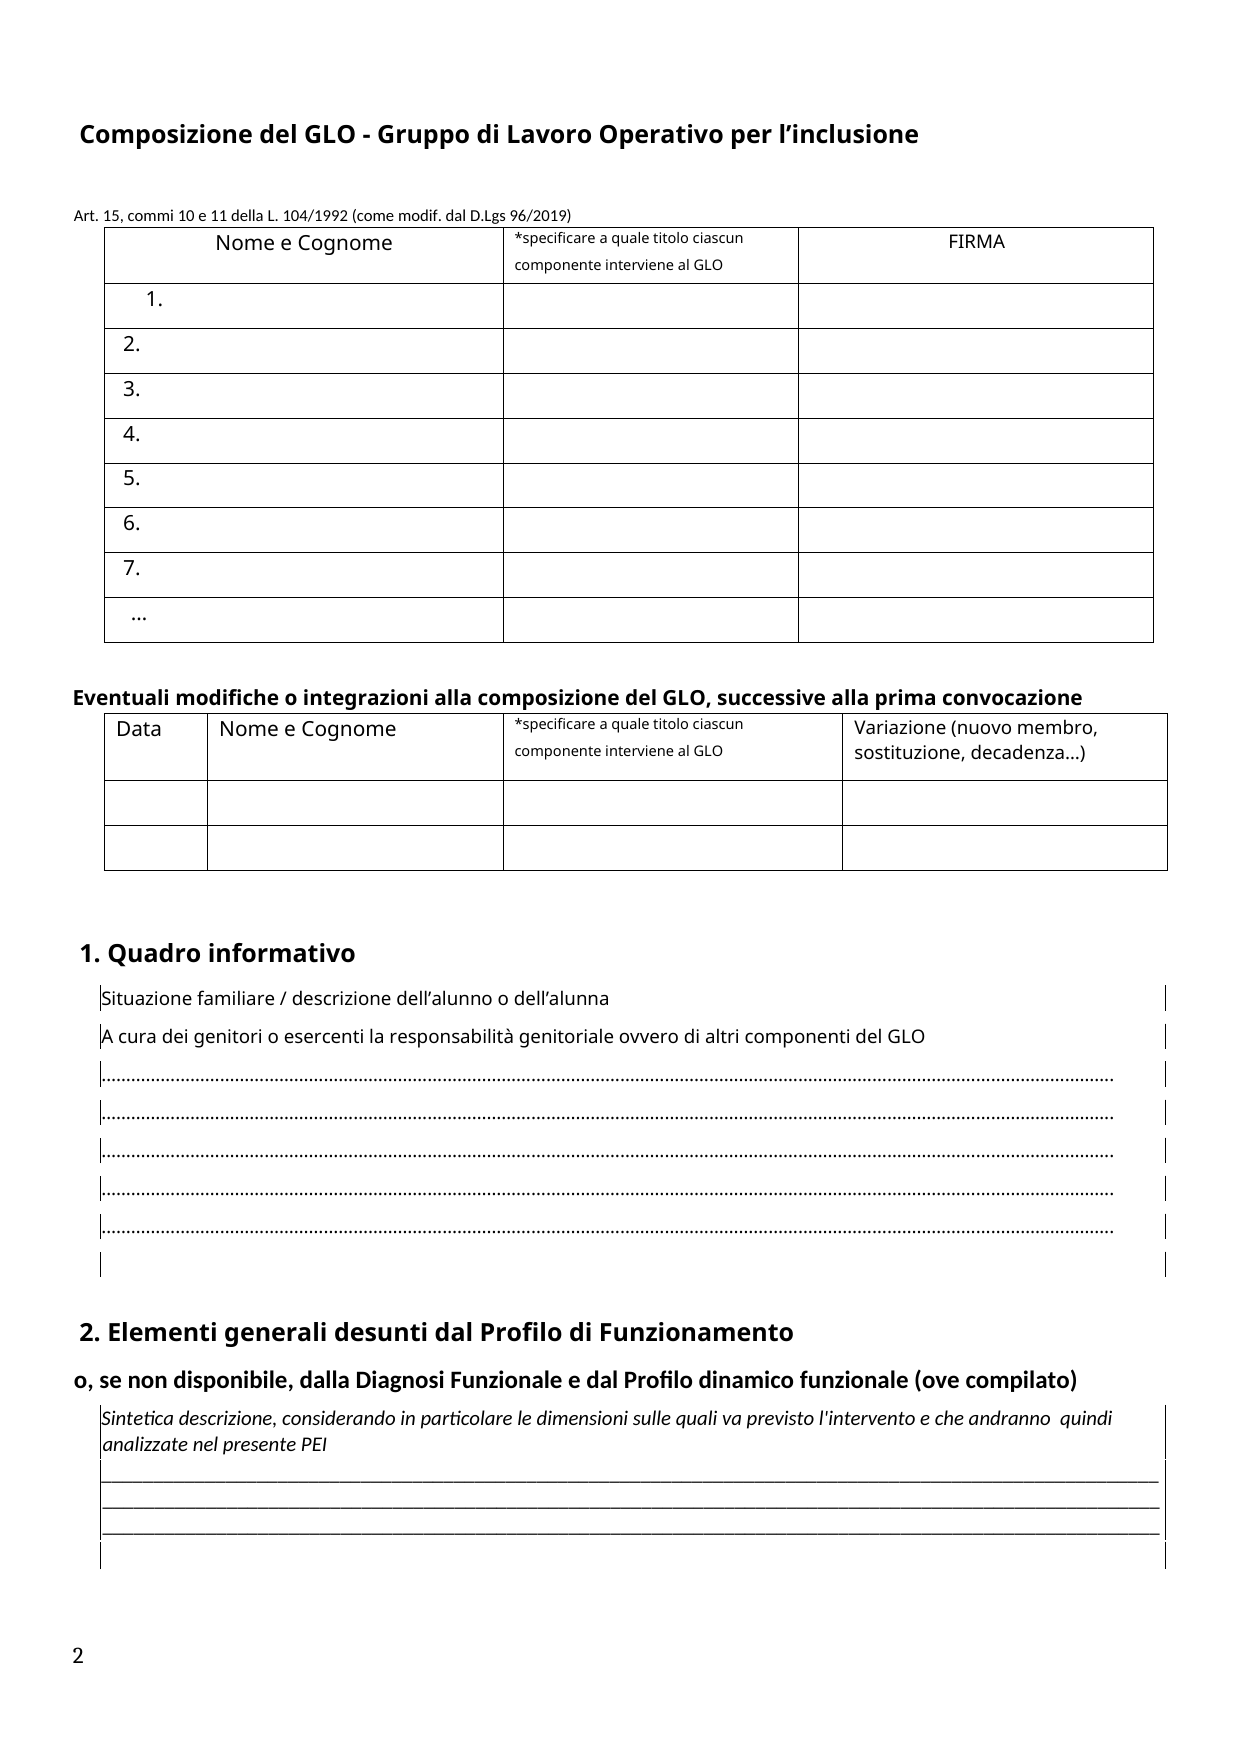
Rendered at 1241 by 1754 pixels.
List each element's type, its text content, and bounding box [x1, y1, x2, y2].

table_header *specificare a quale titolo ciascun componente interviene al GLO [504, 228, 798, 283]
table_cell [504, 284, 798, 328]
table_cell [799, 284, 1153, 328]
table_header FIRMA [799, 228, 1153, 283]
table_cell [799, 553, 1153, 597]
text Eventuali modifiche o integrazioni alla composizione del GLO, successive alla prima convocazione [72, 683, 1186, 711]
table_cell [799, 374, 1153, 418]
table_cell [208, 826, 503, 869]
text ……………………………………………………………………………………………………………………………………………………………………………………. [101, 1176, 1165, 1201]
table_header *specificare a quale titolo ciascun componente interviene al GLO [504, 714, 842, 780]
table_cell [799, 508, 1153, 552]
text ……………………………………………………………………………………………………………………………………………………………………………………. [100, 1213, 1165, 1239]
table_cell 2. [105, 329, 503, 373]
text ……………………………………………………………………………………………………………………………………………………………………………………. [100, 1137, 1165, 1163]
table_cell [504, 419, 798, 462]
table_cell [843, 781, 1167, 824]
table_cell [504, 781, 842, 824]
table_header Data [105, 714, 207, 780]
table_cell [504, 374, 798, 418]
table_cell [504, 464, 798, 507]
table_cell 4. [105, 419, 503, 462]
table_cell 7. [105, 553, 503, 597]
table_cell [504, 329, 798, 373]
text __________________________________________________________________________________________________________________________________________________________________________________________________________________________________________________________________________________________________________________ [101, 1460, 1165, 1540]
table_cell [799, 598, 1153, 642]
table_cell … [105, 598, 503, 642]
text 1. Quadro informativo [79, 935, 1186, 972]
table_cell [799, 464, 1153, 507]
table_cell [799, 329, 1153, 373]
text Composizione del GLO - Gruppo di Lavoro Operativo per l’inclusione [79, 116, 1186, 153]
table_cell [799, 419, 1153, 462]
table_cell 5. [105, 464, 503, 507]
table_cell [504, 826, 842, 869]
text ……………………………………………………………………………………………………………………………………………………………………………………. [101, 1061, 1165, 1087]
table_cell [208, 781, 503, 824]
text Sintetica descrizione, considerando in particolare le dimensioni sulle quali va previsto l'intervento e che andranno quindi analizzate nel presente PEI [101, 1405, 1165, 1459]
table_header Variazione (nuovo membro, sostituzione, decadenza…) [843, 714, 1167, 780]
table_cell [105, 781, 207, 824]
table_cell 3. [105, 374, 503, 418]
table_cell 6. [105, 508, 503, 552]
table_cell [504, 508, 798, 552]
text 2. Elementi generali desunti dal Profilo di Funzionamento [79, 1314, 1186, 1351]
table_cell [504, 553, 798, 597]
text Situazione familiare / descrizione dell’alunno o dell’alunna [101, 985, 1165, 1011]
table_cell [843, 826, 1167, 869]
text ……………………………………………………………………………………………………………………………………………………………………………………. [100, 1099, 1165, 1125]
table_cell [105, 826, 207, 869]
text Art. 15, commi 10 e 11 della L. 104/1992 (come modif. dal D.Lgs 96/2019) [74, 205, 1186, 226]
table_cell 1. [105, 284, 503, 328]
table_cell [504, 598, 798, 642]
table_header Nome e Cognome [105, 228, 503, 283]
table_header Nome e Cognome [208, 714, 503, 780]
text o, se non disponibile, dalla Diagnosi Funzionale e dal Profilo dinamico funzionale (ove compilato) [74, 1364, 1186, 1395]
text A cura dei genitori o esercenti la responsabilità genitoriale ovvero di altri componenti del GLO [100, 1023, 1165, 1049]
